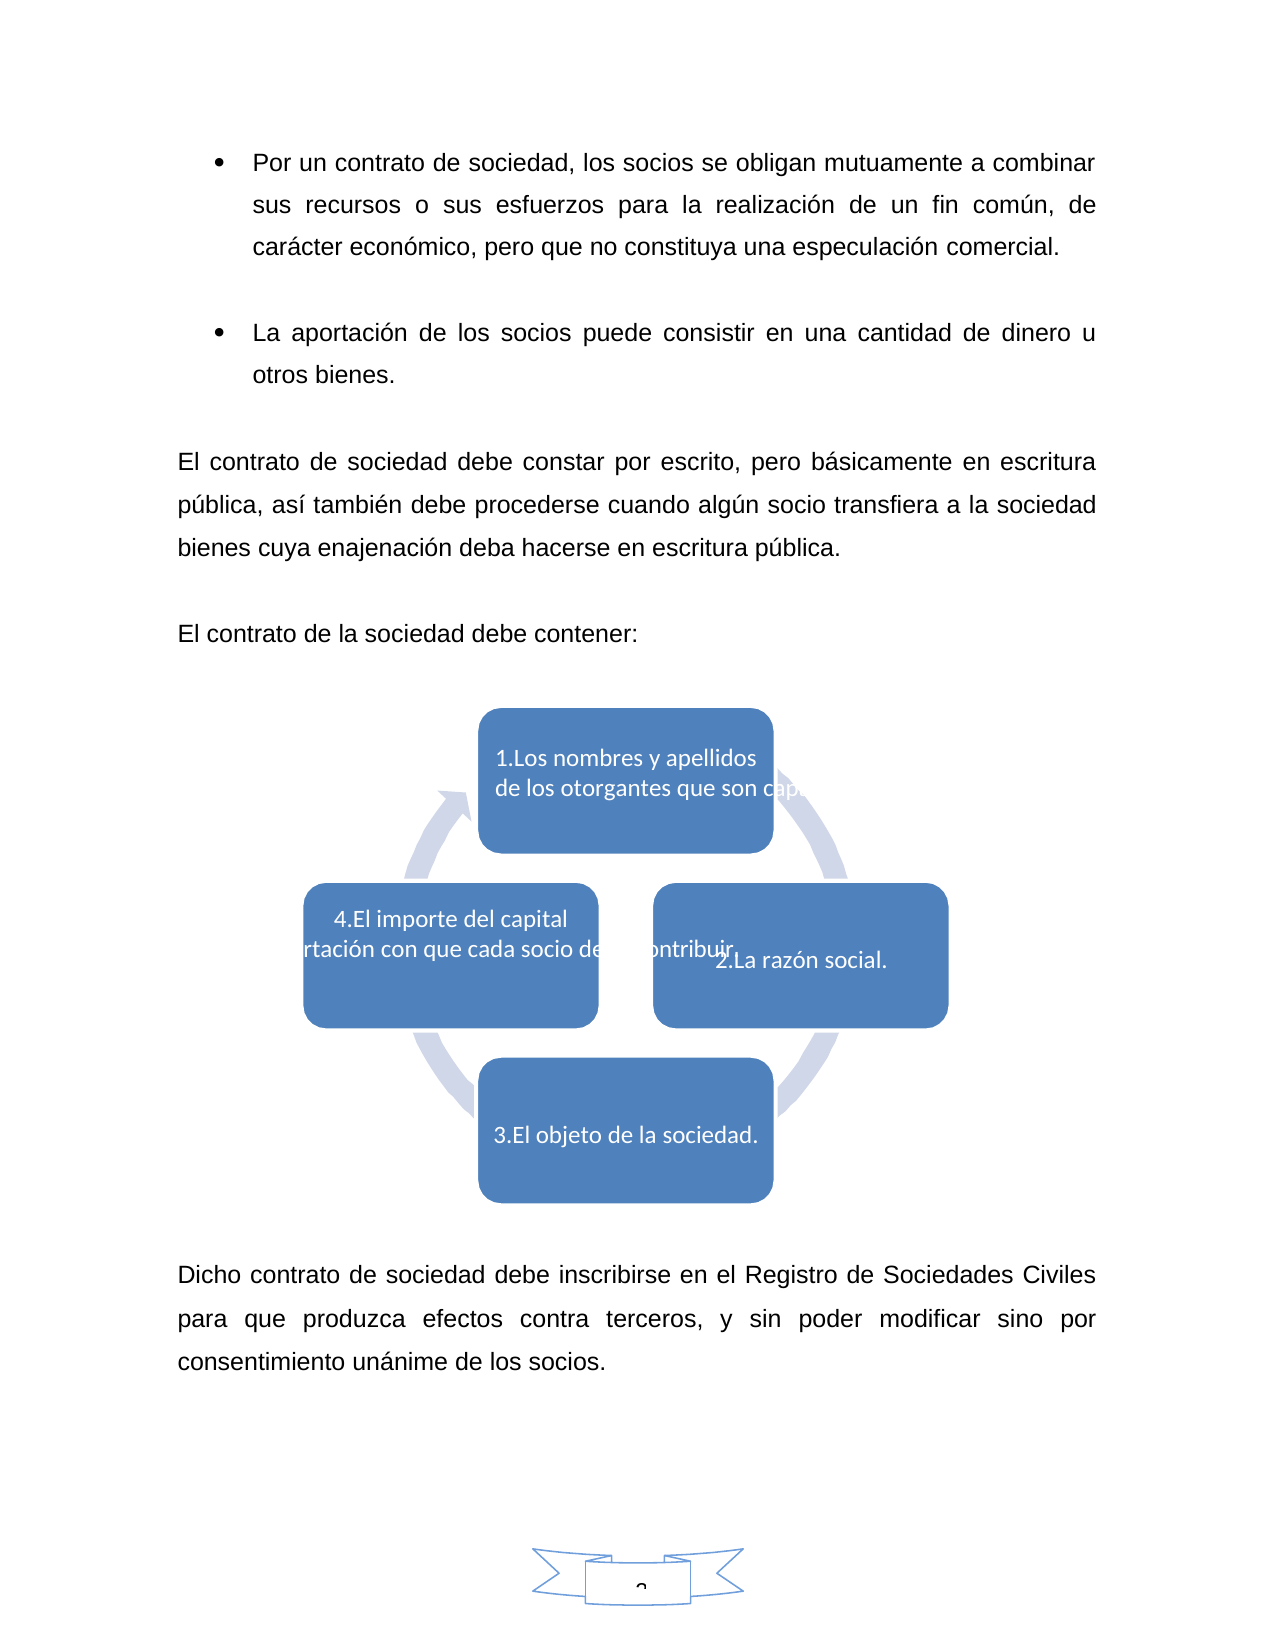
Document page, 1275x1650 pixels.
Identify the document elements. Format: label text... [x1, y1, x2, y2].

list La aportación de los socios puede consistir en una cantidad de dinero u otros bienes. [215, 318, 1097, 389]
text El contrato de la sociedad debe contener: [177, 619, 1108, 648]
text El contrato de sociedad debe constar por escrito, pero básicamente en escritura pública, así también debe procederse cuando algún socio transfiera a la sociedad bienes cuya enajenación deba hacerse en escritura pública. [177, 447, 1098, 562]
text Dicho contrato de sociedad debe inscribirse en el Registro de Sociedades Civiles para que produzca efectos contra terceros, y sin poder modificar sino por consentimiento unánime de los socios. [177, 1260, 1097, 1375]
list Por un contrato de sociedad, los socios se obligan mutuamente a combinar sus recursos o sus esfuerzos para la realización de un fin común, de carácter económico, pero que no constituya una especulación comercial. [215, 148, 1097, 261]
